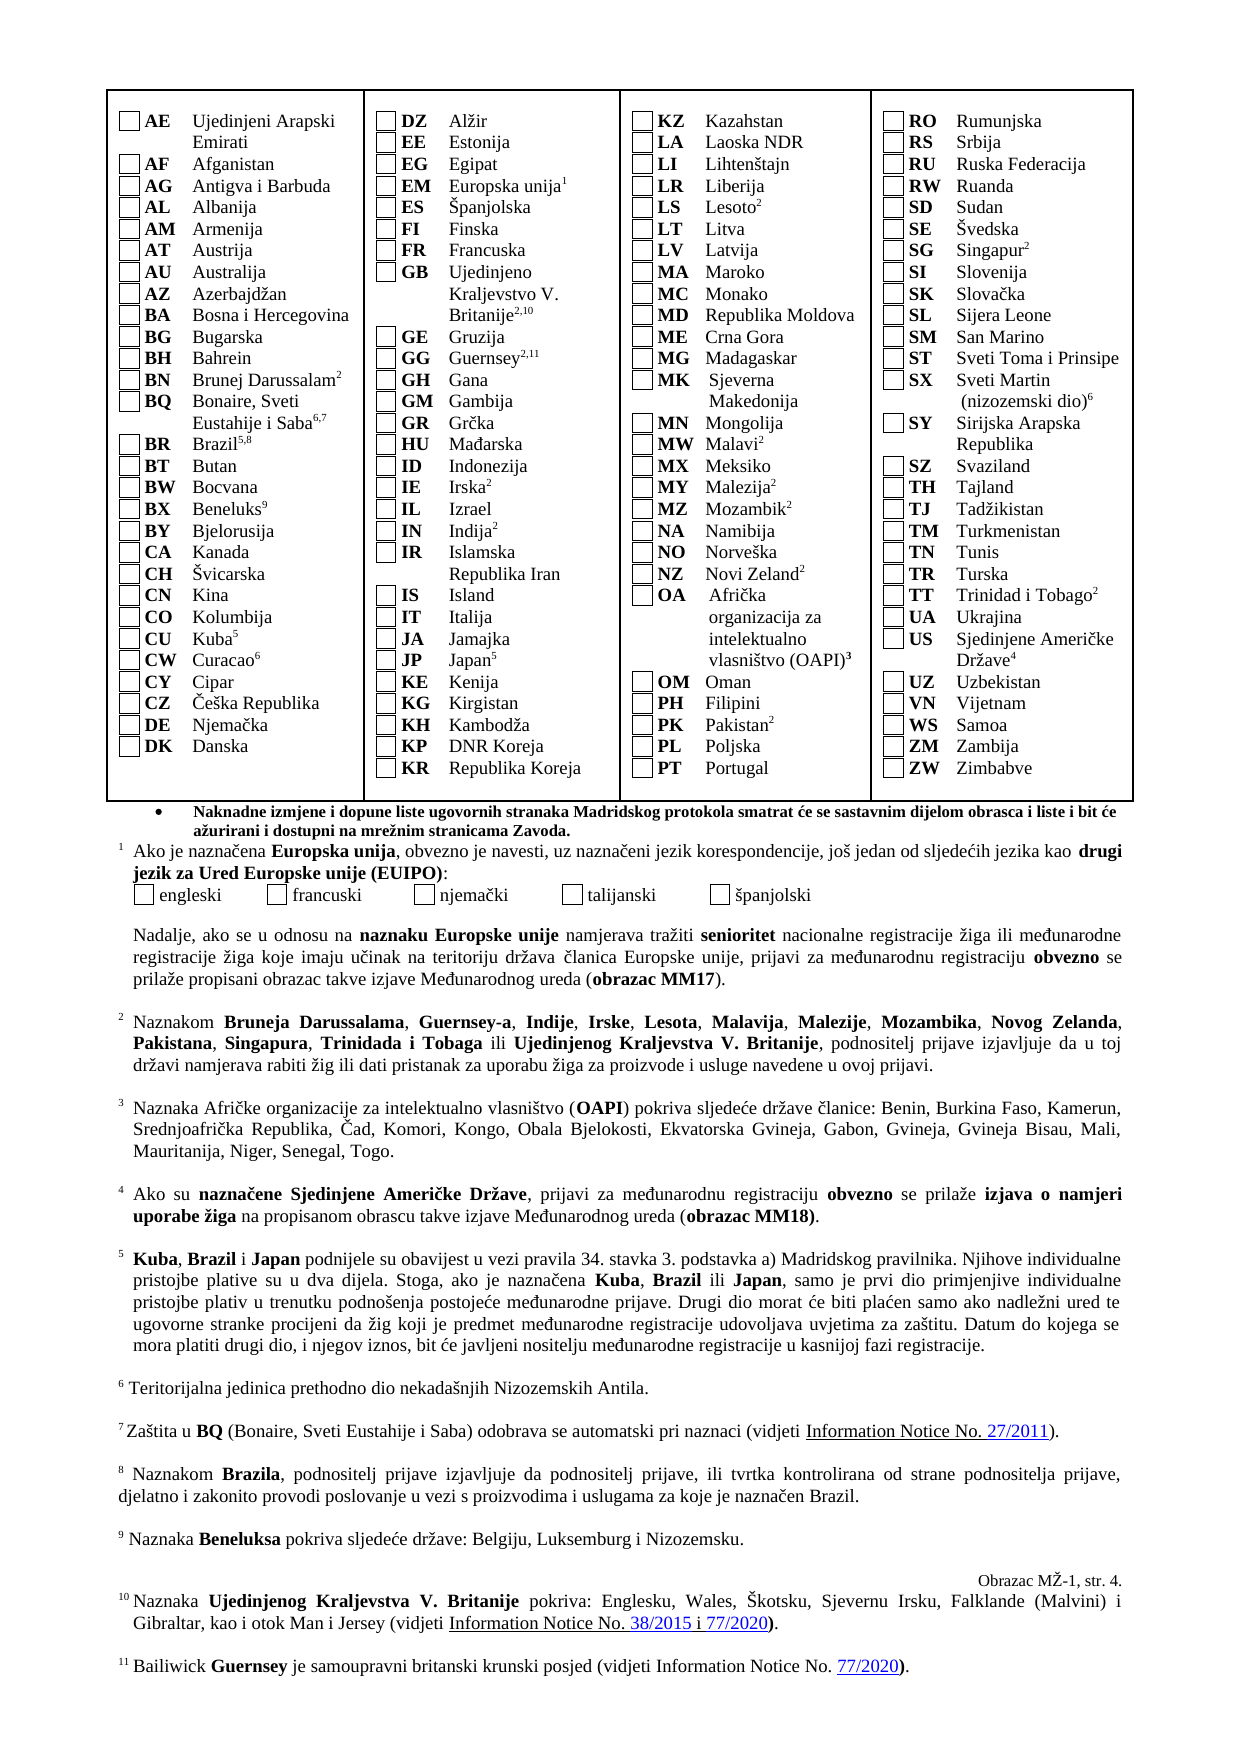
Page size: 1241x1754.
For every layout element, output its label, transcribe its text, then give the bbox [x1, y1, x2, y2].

text 7 Zaštita u BQ (Bonaire, Sveti Eustahije i Saba) odobrava se automatski pri naznaci (vidjeti Information Notice No. 27/2011). [118, 1420, 1122, 1442]
text 3 Naznaka Afričke organizacije za intelektualno vlasništvo (OAPI) pokriva sljedeće države članice: Benin, Burkina Faso, Kamerun, Srednjoafrička Republika, Čad, Komori, Kongo, Obala Bjelokosti, Ekvatorska Gvineja, Gabon, Gvineja, Gvineja Bisau, Mali, Mauritanija, Niger, Senegal, Togo. [118, 1097, 1122, 1161]
text 8 Naznakom Brazila, podnositelj prijave izjavljuje da podnositelj prijave, ili tvrtka kontrolirana od strane podnositelja prijave, djelatno i zakonito provodi poslovanje u vezi s proizvodima i uslugama za koje je naznačen Brazil. [118, 1463, 1122, 1506]
text 9 Naznaka Beneluksa pokriva sljedeće države: Belgiju, Luksemburg i Nizozemsku. [118, 1528, 1084, 1549]
text Obrazac MŽ-1, str. 4. [118, 1571, 1122, 1590]
text engleski francuski njemački talijanski španjolski [133, 883, 1122, 905]
table_header RO Rumunjska RS Srbija RU Ruska Federacija RW Ruanda SD Sudan SE Švedska SG Singapur2 SI Slovenija SK Slovačka SL Sijera Leone SM San Marino ST Sveti Toma i Prinsipe SX Sveti Martin (nizozemski dio)6 SY Sirijska Arapska Republika SZ Svaziland TH Tajland TJ Tadžikistan TM Turkmenistan TN Tunis TR Turska TT Trinidad i Tobago2 UA Ukrajina US Sjedinjene Američke Države4 UZ Uzbekistan VN Vijetnam WS Samoa ZM Zambija ZW Zimbabve [872, 91, 1132, 800]
text 10 Naznaka Ujedinjenog Kraljevstva V. Britanije pokriva: Englesku, Wales, Škotsku, Sjevernu Irsku, Falklande (Malvini) i Gibraltar, kao i otok Man i Jersey (vidjeti Information Notice No. i 77/2020). [118, 1590, 1122, 1633]
text 6 Teritorijalna jedinica prethodno dio nekadašnjih Nizozemskih Antila. [118, 1377, 1122, 1399]
text 2 Naznakom Bruneja Darussalama, Guernsey-a, Indije, Irske, Lesota, Malavija, Malezije, Mozambika, Novog Zelanda, Pakistana, Singapura, Trinidada i Tobaga ili Ujedinjenog Kraljevstva V. Britanije, podnositelj prijave izjavljuje da u toj državi namjerava rabiti žig ili dati pristanak za uporabu žiga za proizvode i usluge navedene u ovoj prijavi. [118, 1011, 1122, 1075]
text Nadalje, ako se u odnosu na naznaku Europske unije namjerava tražiti senioritet nacionalne registracije žiga ili međunarodne registracije žiga koje imaju učinak na teritoriju država članica Europske unije, prijavi za međunarodnu registraciju obvezno se prilaže propisani obrazac takve izjave Međunarodnog ureda (obrazac MM17). [118, 924, 1122, 989]
table_header KZ Kazahstan LA Laoska NDR LI Lihtenštajn LR Liberija LS Lesoto2 LT Litva LV Latvija MA Maroko MC Monako MD Republika Moldova ME Crna Gora MG Madagaskar MK Sjeverna Makedonija MN Mongolija MW Malavi2 MX Meksiko MY Malezija2 MZ Mozambik2 NA Namibija NO Norveška NZ Novi Zeland2 OA Afrička organizacija za intelektualno vlasništvo (OAPI)3 OM Oman PH Filipini PK Pakistan2 PL Poljska PT Portugal [621, 91, 870, 800]
text 4 Ako su naznačene Sjedinjene Američke Države, prijavi za međunarodnu registraciju obvezno se prilaže izjava o namjeri uporabe žiga na propisanom obrascu takve izjave Međunarodnog ureda (obrazac MM18). [118, 1183, 1122, 1226]
text 1 Ako je naznačena Europska unija, obvezno je navesti, uz naznačeni jezik korespondencije, još jedan od sljedećih jezika kao drugi jezik za Ured Europske unije (EUIPO): [118, 840, 1122, 883]
table_header AE Ujedinjeni Arapski Emirati AF Afganistan AG Antigva i Barbuda AL Albanija AM Armenija AT Austrija AU Australija AZ Azerbajdžan BA Bosna i Hercegovina BG Bugarska BH Bahrein BN Brunej Darussalam2 BQ Bonaire, Sveti Eustahije i Saba6,7 BR Brazil5,8 BT Butan BW Bocvana BX Beneluks9 BY Bjelorusija CA Kanada CH Švicarska CN Kina CO Kolumbija CU Kuba5 CW Curacao6 CY Cipar CZ Češka Republika DE Njemačka DK Danska [108, 91, 363, 800]
text 11 Bailiwick Guernsey je samoupravni britanski krunski posjed (vidjeti Information Notice No. 77/2020). [118, 1655, 1122, 1677]
text 5 Kuba, Brazil i Japan podnijele su obavijest u vezi pravila 34. stavka 3. podstavka a) Madridskog pravilnika. Njihove individualne pristojbe plative su u dva dijela. Stoga, ako je naznačena Kuba, Brazil ili Japan, samo je prvi dio primjenjive individualne pristojbe plativ u trenutku podnošenja postojeće međunarodne prijave. Drugi dio morat će biti plaćen samo ako nadležni ured te ugovorne stranke procijeni da žig koji je predmet međunarodne registracije udovoljava uvjetima za zaštitu. Datum do kojega se mora platiti drugi dio, i njegov iznos, bit će javljeni nositelju međunarodne registracije u kasnijoj fazi registracije. [118, 1248, 1122, 1356]
table_header DZ Alžir EE Estonija EG Egipat EM Europska unija1 ES Španjolska FI Finska FR Francuska GB Ujedinjeno Kraljevstvo V. Britanije2,10 GE Gruzija GG Guernsey2,11 GH Gana GM Gambija GR Grčka HU Mađarska ID Indonezija IE Irska2 IL Izrael IN Indija2 IR Islamska Republika Iran IS Island IT Italija JA Jamajka JP Japan5 KE Kenija KG Kirgistan KH Kambodža KP DNR Koreja KR Republika Koreja [365, 91, 619, 800]
list Naknadne izmjene i dopune liste ugovornih stranaka Madridskog protokola smatrat će se sastavnim dijelom obrasca i liste i bit će ažurirani i dostupni na mrežnim stranicama Zavoda. [156, 802, 1122, 840]
